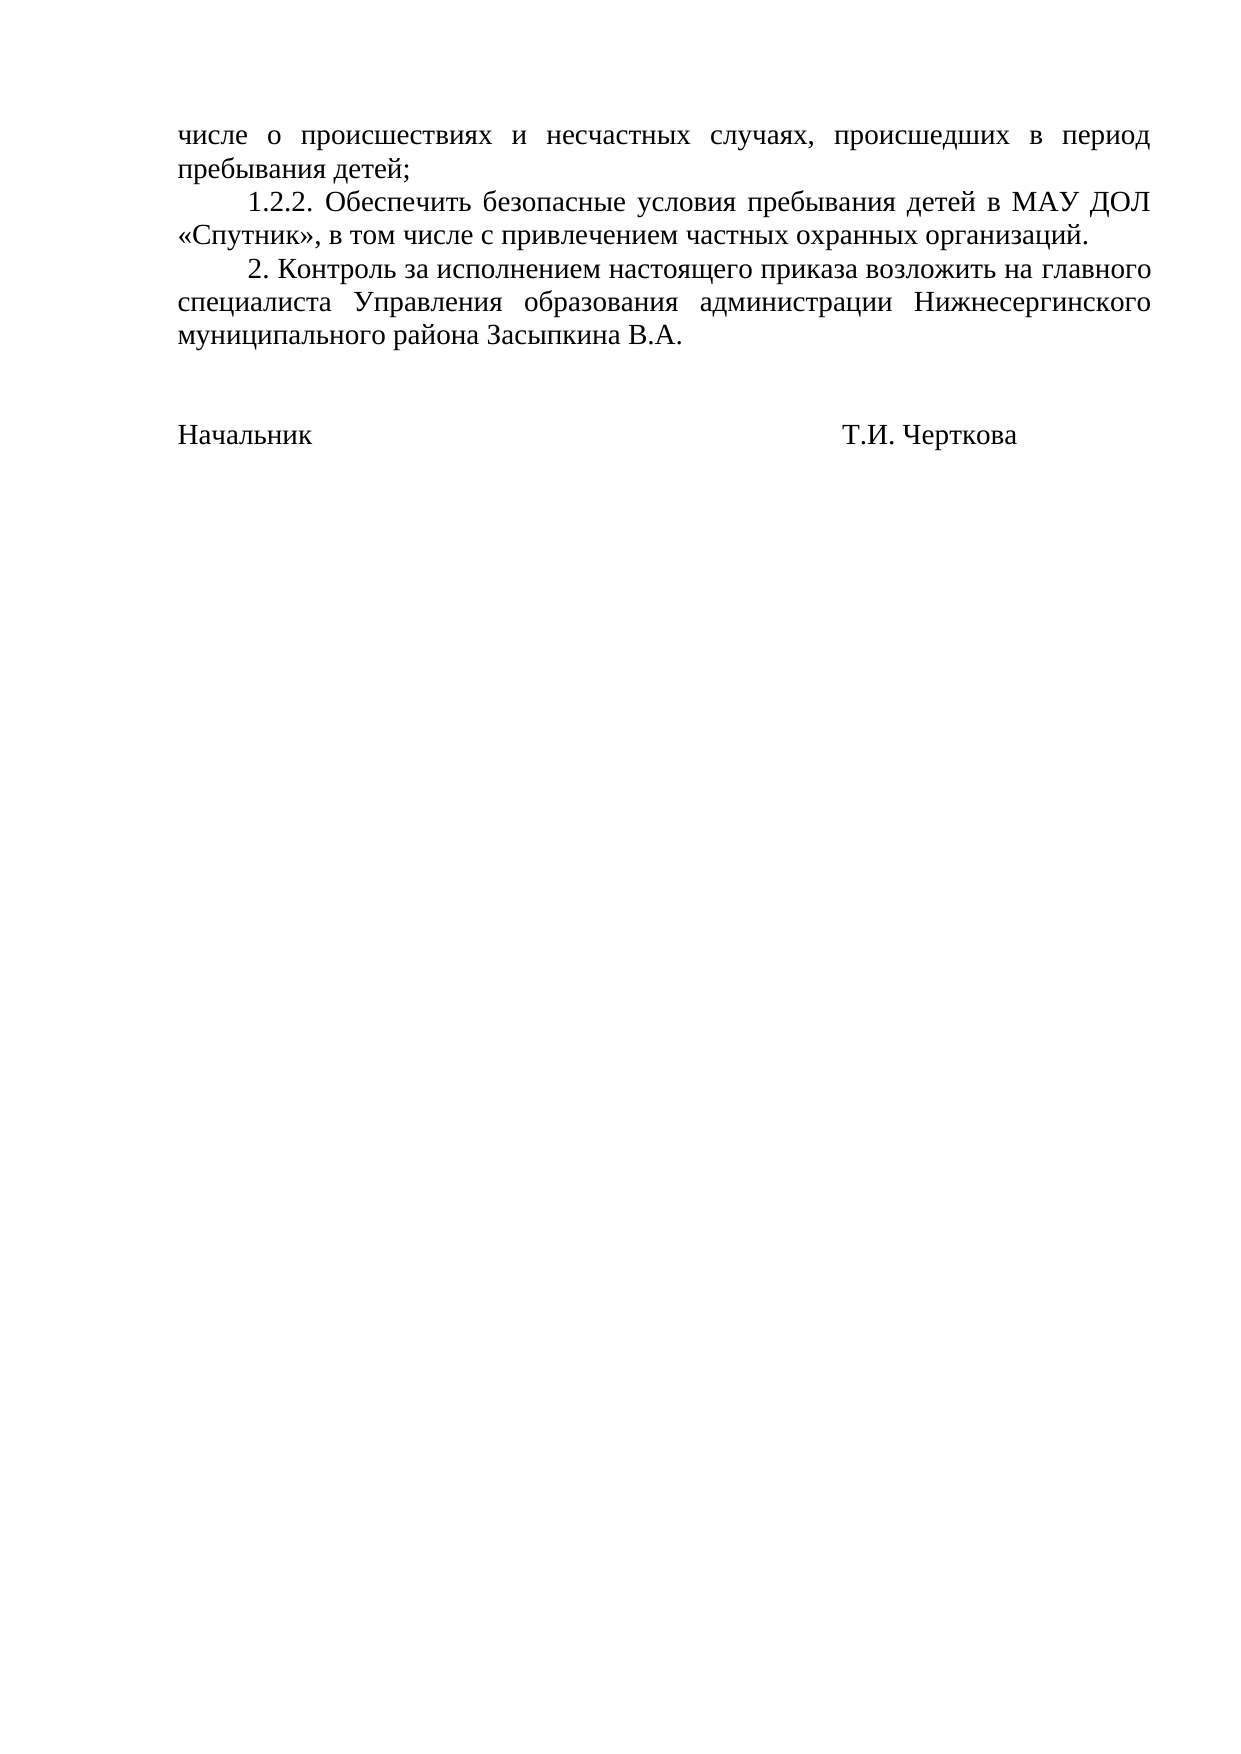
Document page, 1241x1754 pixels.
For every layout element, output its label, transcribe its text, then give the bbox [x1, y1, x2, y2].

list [177, 118, 1152, 185]
list Обеспечить безопасные условия пребывания детей в МАУ ДОЛ «Спутник», в том числе с привлечением частных охранных организаций. [177, 185, 1152, 251]
text Начальник Т.И. Черткова [177, 418, 1152, 451]
text 2. Контроль за исполнением настоящего приказа возложить на главного специалиста Управления образования администрации Нижнесергинского муниципального района Засыпкина В.А. [177, 251, 1152, 351]
